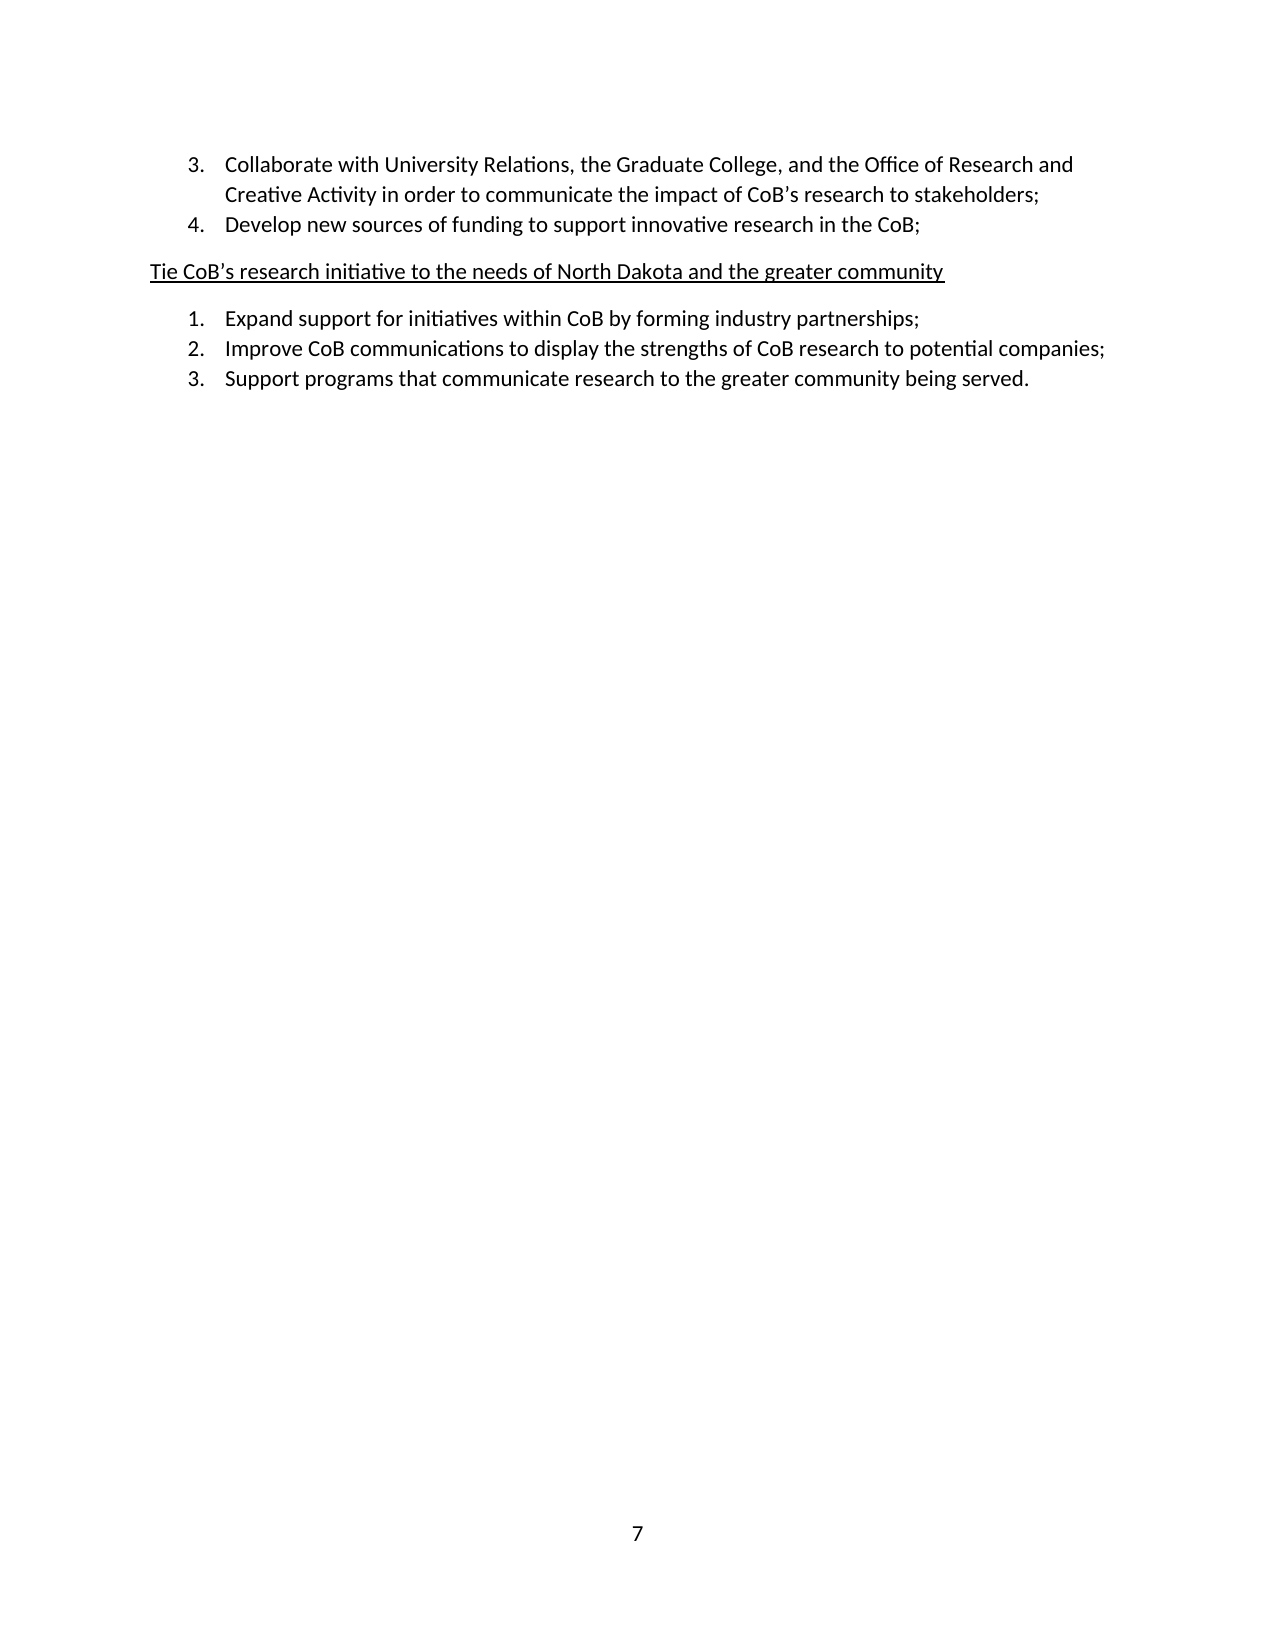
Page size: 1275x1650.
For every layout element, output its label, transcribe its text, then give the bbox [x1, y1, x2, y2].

list Collaborate with University Relations, the Graduate College, and the Office of Research and Creative Activity in order to communicate the impact of CoB’s research to stakeholders; [187, 150, 1125, 208]
list Expand support for initiatives within CoB by forming industry partnerships; [187, 304, 1125, 332]
list Develop new sources of funding to support innovative research in the CoB; [187, 210, 1125, 238]
list Improve CoB communications to display the strengths of CoB research to potential companies; [187, 334, 1125, 362]
text Tie CoB’s research initiative to the needs of North Dakota and the greater community [150, 257, 1125, 285]
list Support programs that communicate research to the greater community being served. [187, 364, 1125, 393]
